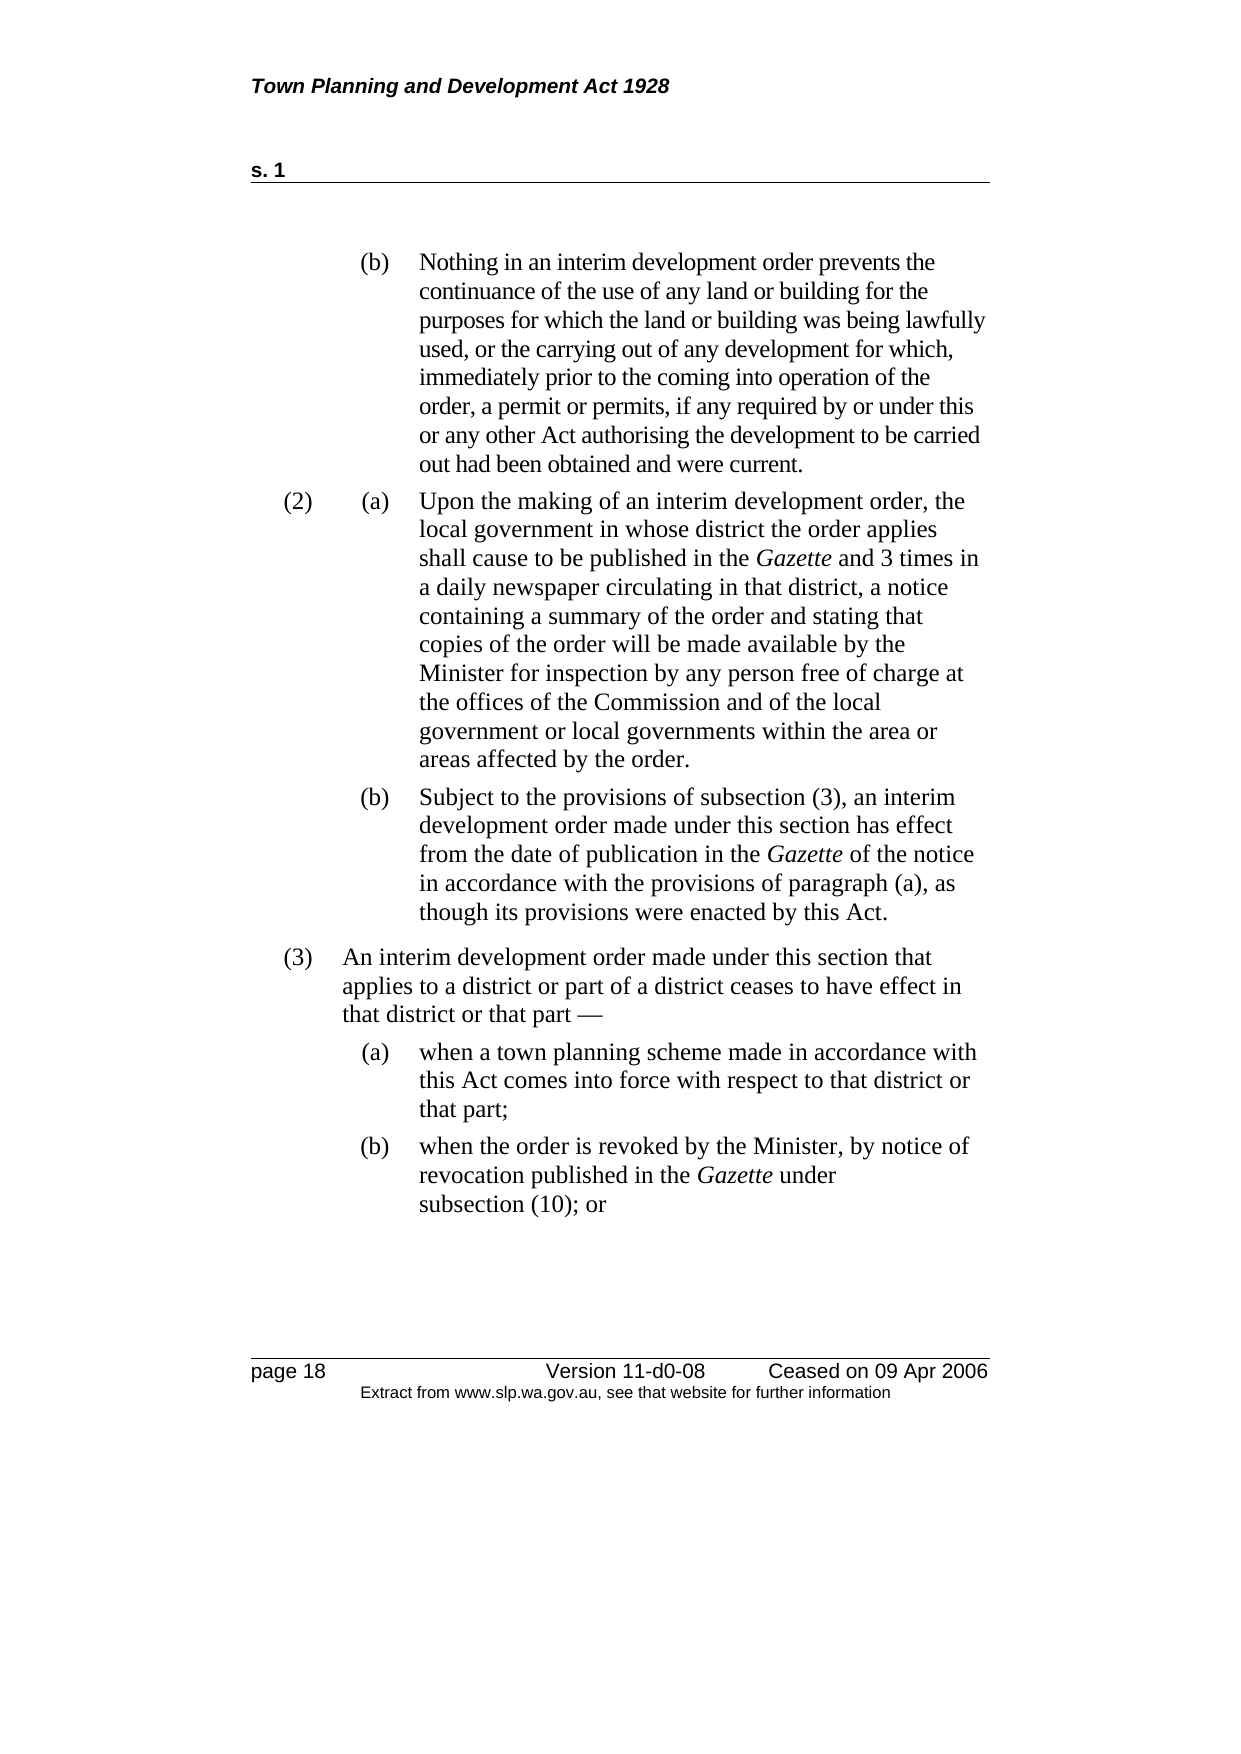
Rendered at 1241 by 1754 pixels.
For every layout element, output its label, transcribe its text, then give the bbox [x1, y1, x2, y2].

text (b) Nothing in an interim development order prevents the continuance of the use of any land or building for the purposes for which the land or building was being lawfully used, or the carrying out of any development for which, immediately prior to the coming into operation of the order, a permit or permits, if any required by or under this or any other Act authorising the development to be carried out had been obtained and were current. [251, 247, 990, 477]
text (2) (a) Upon the making of an interim development order, the local government in whose district the order applies shall cause to be published in the Gazette and 3 times in a daily newspaper circulating in that district, a notice containing a summary of the order and stating that copies of the order will be made available by the Minister for inspection by any person free of charge at the offices of the Commission and of the local government or local governments within the area or areas affected by the order. [251, 486, 990, 773]
text (b) when the order is revoked by the Minister, by notice of revocation published in the Gazette under subsection (10); or [251, 1131, 990, 1217]
text (a) when a town planning scheme made in accordance with this Act comes into force with respect to that district or that part; [251, 1037, 990, 1123]
text (3) An interim development order made under this section that applies to a district or part of a district ceases to have effect in that district or that part — [251, 942, 990, 1028]
text (b) Subject to the provisions of subsection (3), an interim development order made under this section has effect from the date of publication in the Gazette of the notice in accordance with the provisions of paragraph (a), as though its provisions were enacted by this Act. [251, 782, 990, 925]
